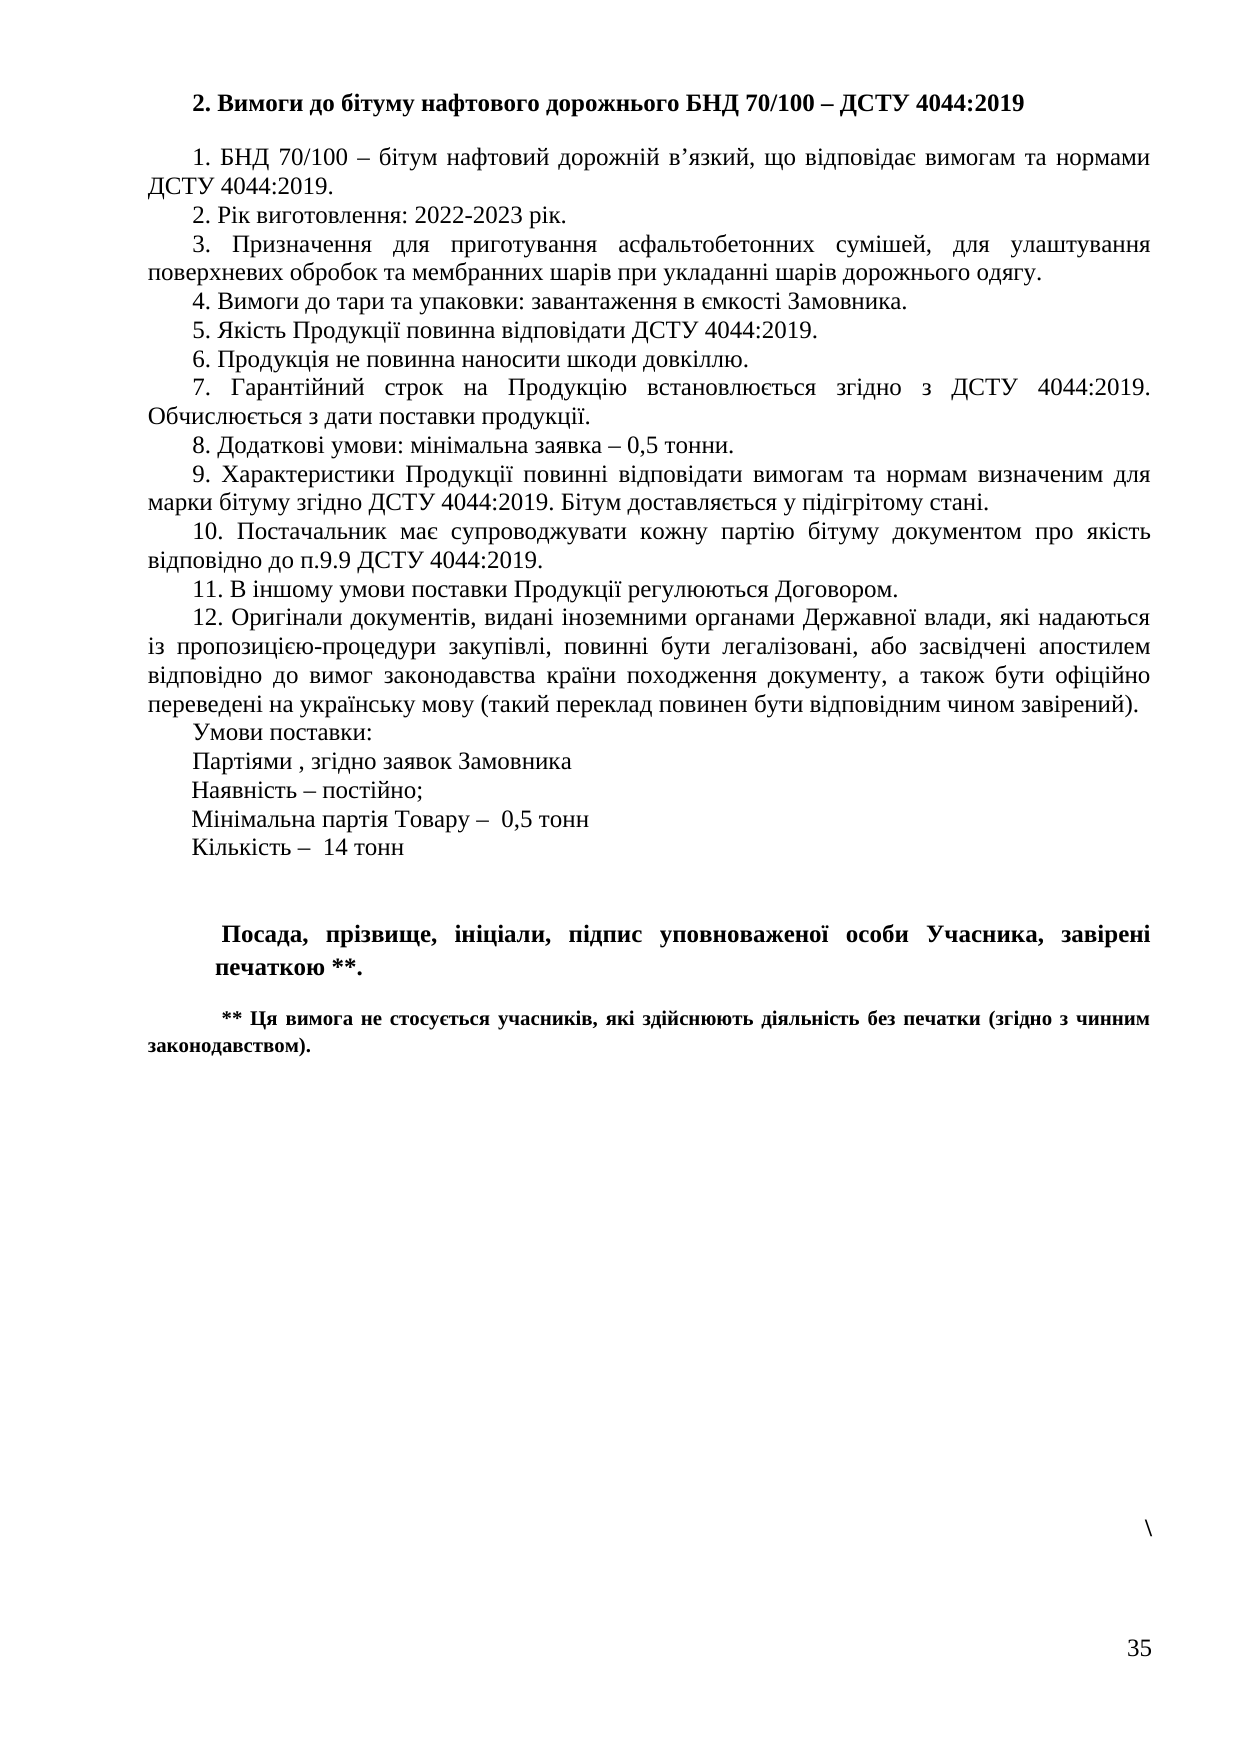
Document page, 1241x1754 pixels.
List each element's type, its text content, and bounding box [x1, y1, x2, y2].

text 5. Якість Продукції повинна відповідати ДСТУ 4044:2019. [148, 315, 1152, 344]
text 4. Вимоги до тари та упаковки: завантаження в ємкості Замовника. [148, 286, 1152, 315]
text ** Ця вимога не стосується учасників, які здійснюють діяльність без печатки (згідно з чинним законодавством). [148, 1006, 1152, 1057]
text Наявність – постійно; [148, 775, 1152, 804]
text 10. Постачальник має супроводжувати кожну партію бітуму документом про якість відповідно до п.9.9 ДСТУ 4044:2019. [148, 516, 1152, 574]
text Кількість – 14 тонн [148, 832, 1152, 861]
text \ [148, 1513, 1152, 1542]
text Партіями , згідно заявок Замовника [148, 746, 1140, 775]
text 2. Вимоги до бітуму нафтового дорожнього БНД 70/100 – ДСТУ 4044:2019 [148, 88, 1152, 117]
text 9. Характеристики Продукції повинні відповідати вимогам та нормам визначеним для марки бітуму згідно ДСТУ 4044:2019. Бітум доставляється у підігрітому стані. [148, 459, 1152, 516]
text Посада, прізвище, ініціали, підпис уповноваженої особи Учасника, завірені печаткою **. [215, 919, 1152, 980]
text 8. Додаткові умови: мінімальна заявка – 0,5 тонни. [148, 430, 1152, 459]
text Мінімальна партія Товару – 0,5 тонн [148, 804, 1140, 832]
text 7. Гарантійний строк на Продукцію встановлюється згідно з ДСТУ 4044:2019. Обчислюється з дати поставки продукції. [148, 372, 1152, 430]
text 12. Оригінали документів, видані іноземними органами Державної влади, які надаються із пропозицією-процедури закупівлі, повинні бути легалізовані, або засвідчені апостилем відповідно до вимог законодавства країни походження документу, а також бути офіційно переведені на українську мову (такий переклад повинен бути відповідним чином завірений). [148, 602, 1152, 717]
text 1. БНД 70/100 – бітум нафтовий дорожній в’язкий, що відповідає вимогам та нормами ДСТУ 4044:2019. [148, 142, 1152, 200]
text 2. Рік виготовлення: 2022-2023 рік. [148, 200, 1152, 229]
text 11. В іншому умови поставки Продукції регулюються Договором. [148, 574, 1152, 602]
text Умови поставки: [148, 717, 1140, 746]
text 6. Продукція не повинна наносити шкоди довкіллю. [148, 344, 1152, 372]
text 3. Призначення для приготування асфальтобетонних сумішей, для улаштування поверхневих обробок та мембранних шарів при укладанні шарів дорожнього одягу. [148, 229, 1152, 286]
